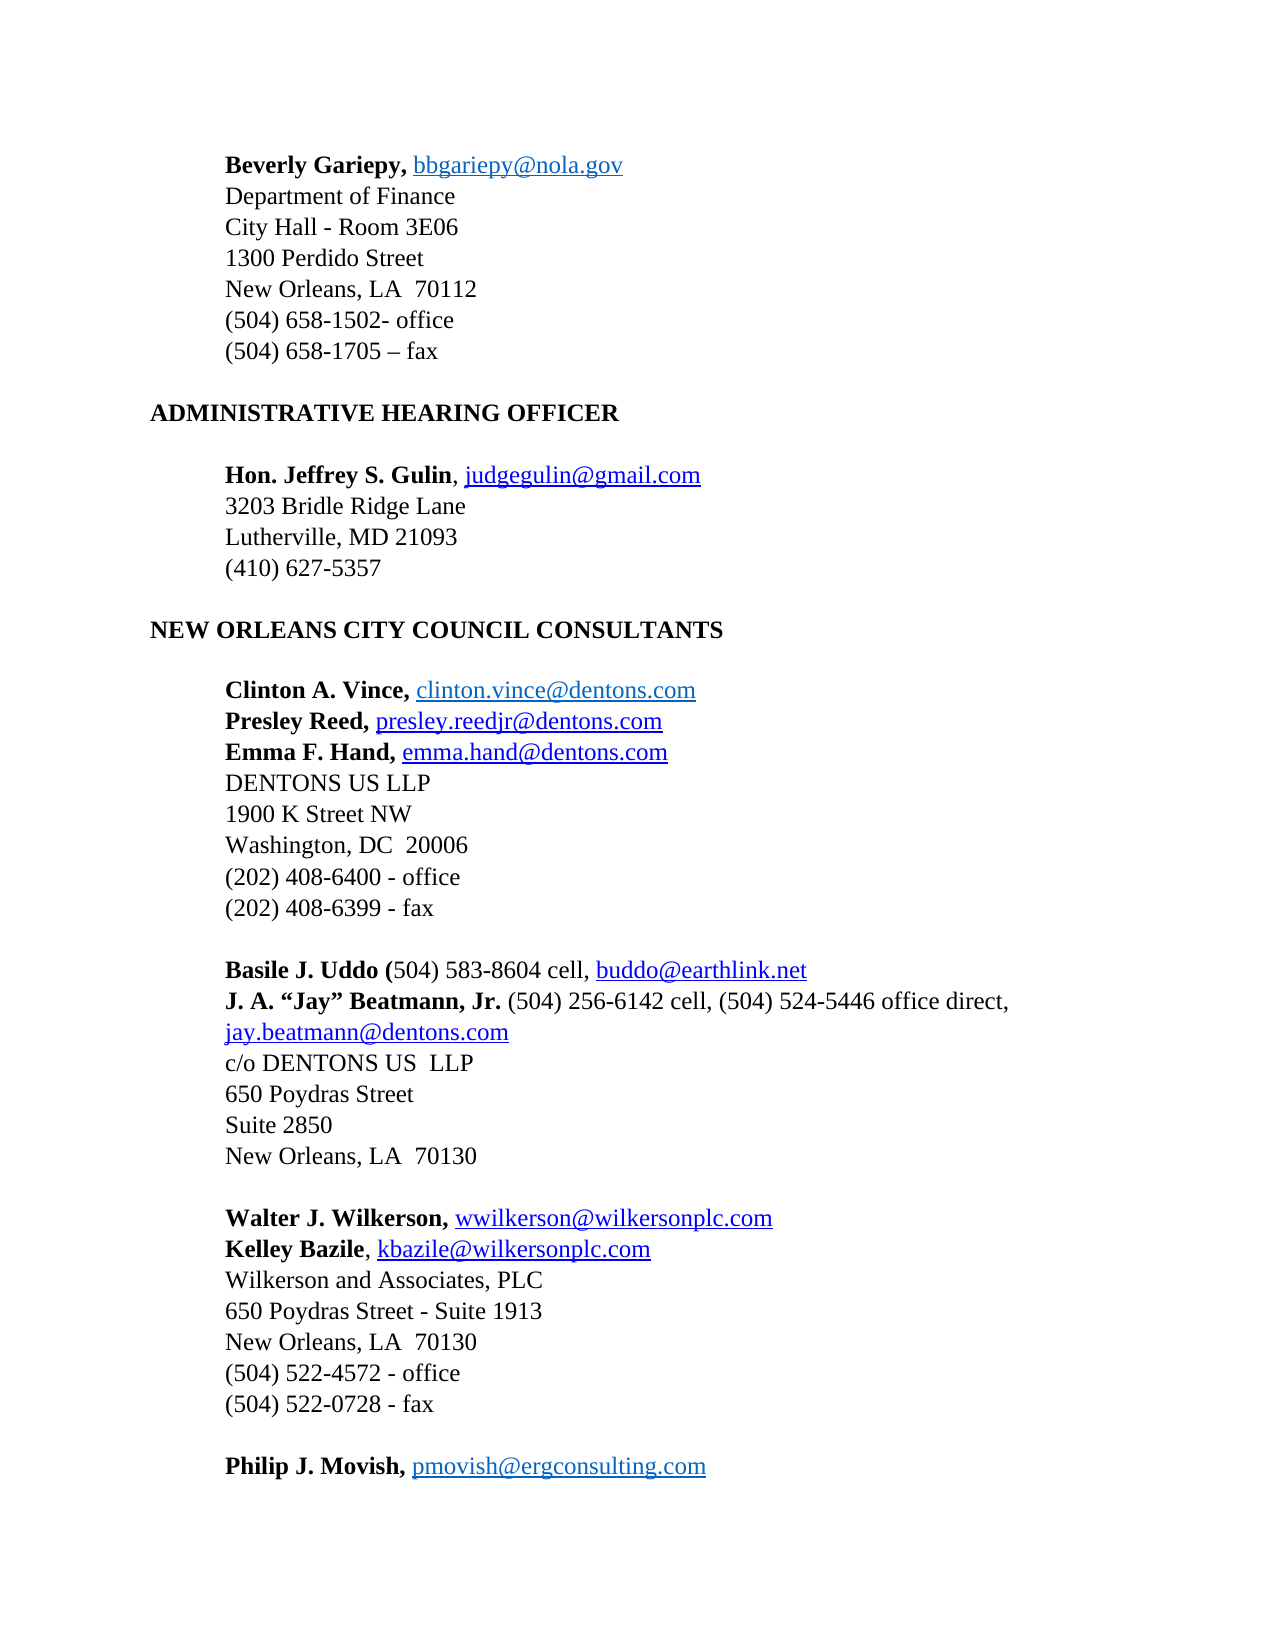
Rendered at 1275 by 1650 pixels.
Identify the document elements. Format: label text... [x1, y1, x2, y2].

text Suite 2850 [225, 1110, 1125, 1139]
text (504) 658-1502- office [225, 305, 1125, 334]
text Philip J. Movish, pmovish@ergconsulting.com [150, 1451, 1125, 1480]
text 1300 Perdido Street [225, 243, 1125, 272]
text Wilkerson and Associates, PLC [225, 1265, 1125, 1294]
text 650 Poydras Street [225, 1079, 1125, 1108]
text 1900 K Street NW [225, 799, 1125, 828]
text Lutherville, MD 21093 [225, 522, 1125, 551]
text New Orleans, LA 70112 [225, 274, 1125, 303]
text Basile J. Uddo (504) 583-8604 cell, buddo@earthlink.net [225, 955, 1125, 983]
text Emma F. Hand, emma.hand@dentons.com [225, 737, 1125, 766]
text Clinton A. Vince, clinton.vince@dentons.com [225, 675, 1125, 704]
text (202) 408-6400 - office [225, 862, 1125, 890]
text (504) 522-0728 - fax [225, 1389, 1125, 1418]
text J. A. “Jay” Beatmann, Jr. (504) 256-6142 cell, (504) 524-5446 office direct, jay.beatmann@dentons.com [225, 986, 1125, 1046]
text Beverly Gariepy, bbgariepy@nola.gov [225, 150, 1125, 179]
text Walter J. Wilkerson, wwilkerson@wilkersonplc.com [225, 1203, 1125, 1232]
text 3203 Bridle Ridge Lane [225, 491, 1125, 520]
text Washington, DC 20006 [225, 831, 1125, 859]
text (410) 627-5357 [225, 553, 1125, 582]
text 650 Poydras Street - Suite 1913 [225, 1296, 1125, 1325]
text City Hall - Room 3E06 [225, 212, 1125, 241]
text ADMINISTRATIVE HEARING OFFICER [150, 398, 1125, 427]
text New Orleans, LA 70130 [225, 1141, 1125, 1170]
text NEW ORLEANS CITY COUNCIL CONSULTANTS [150, 616, 1125, 644]
text Presley Reed, presley.reedjr@dentons.com [225, 706, 1125, 735]
text c/o DENTONS US LLP [225, 1048, 1125, 1077]
text (202) 408-6399 - fax [225, 893, 1125, 921]
text (504) 658-1705 – fax [225, 336, 1125, 365]
text Department of Finance [225, 181, 1125, 210]
text New Orleans, LA 70130 [225, 1327, 1125, 1356]
text Hon. Jeffrey S. Gulin, judgegulin@gmail.com [225, 460, 1125, 489]
text (504) 522-4572 - office [225, 1358, 1125, 1387]
text Kelley Bazile, kbazile@wilkersonplc.com [225, 1234, 1125, 1263]
text DENTONS US LLP [225, 768, 1125, 797]
